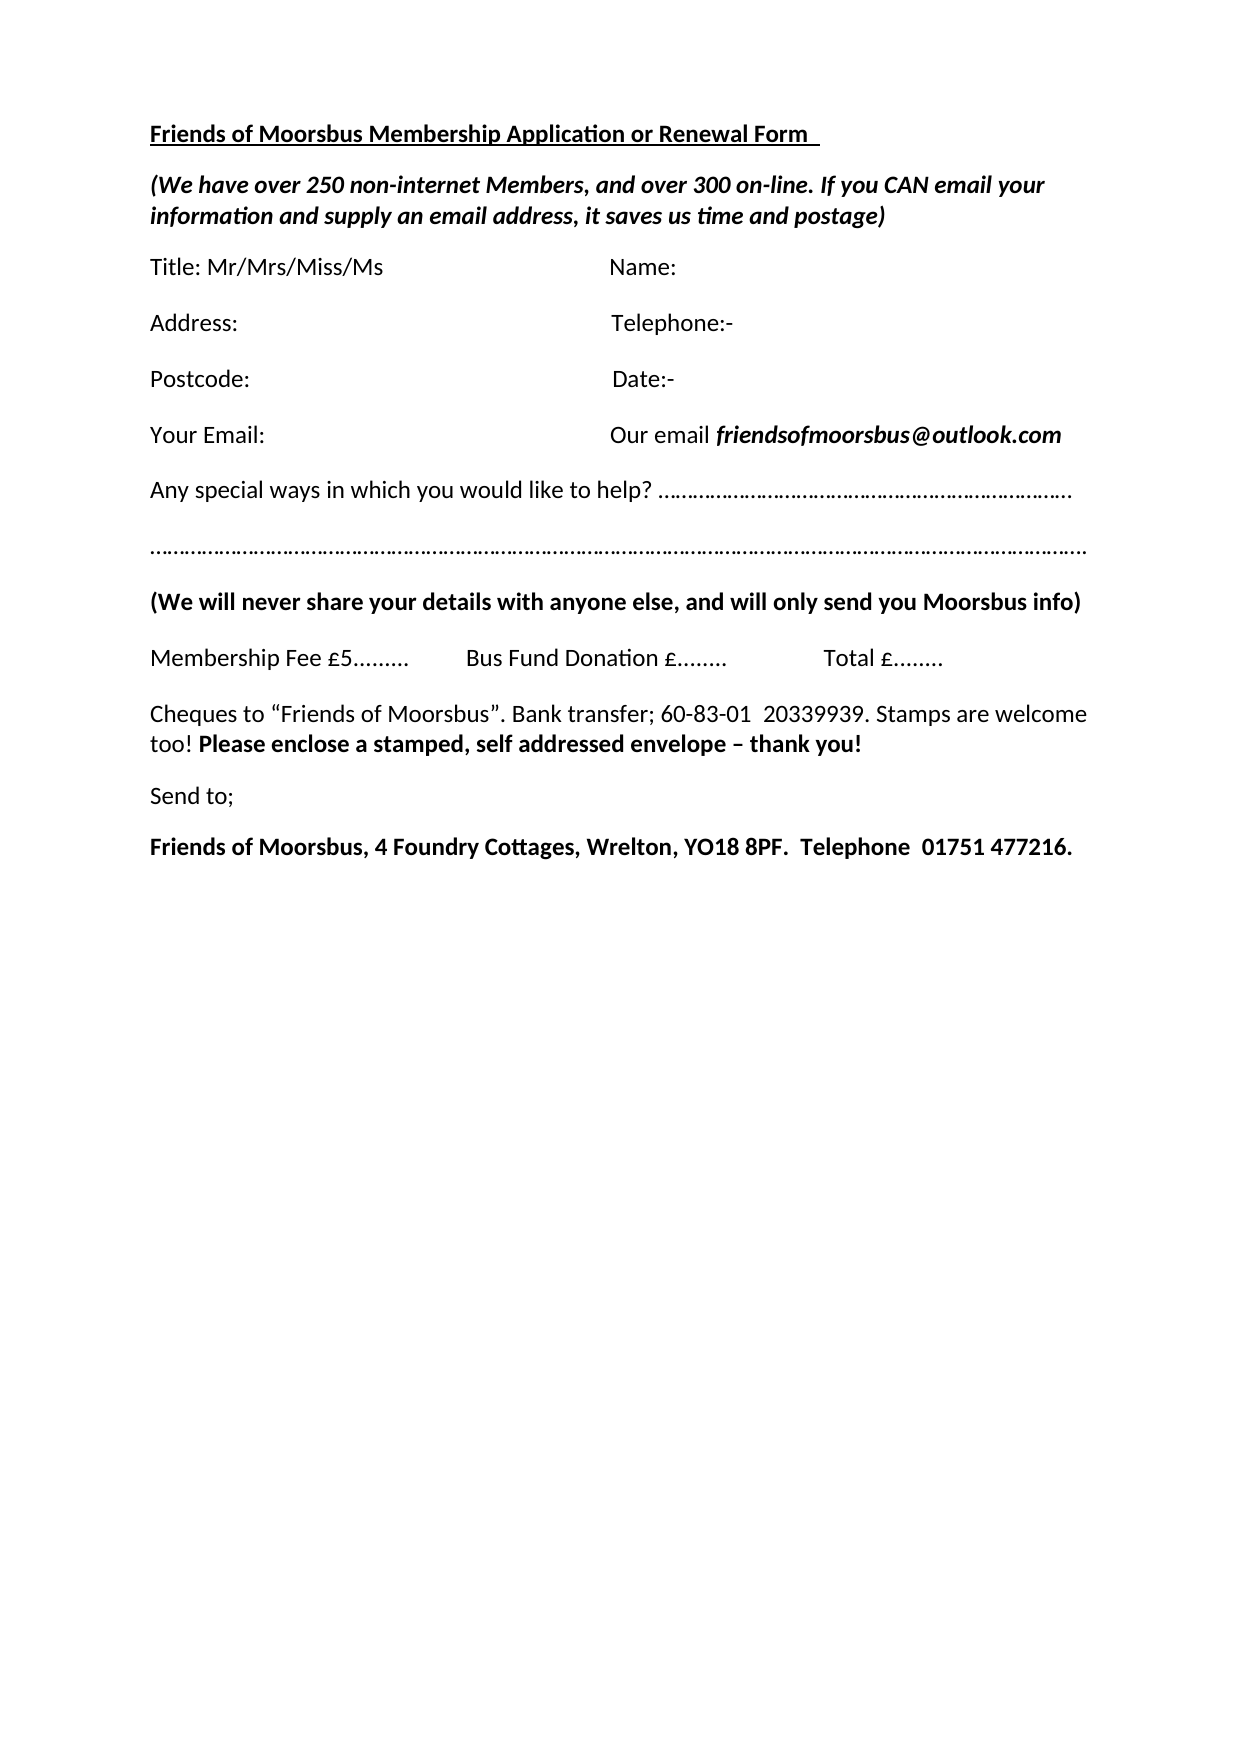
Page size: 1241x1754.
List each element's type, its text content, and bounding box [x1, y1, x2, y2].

text Friends of Moorsbus, 4 Foundry Cottages, Wrelton, YO18 8PF. Telephone 01751 477216. [150, 831, 1090, 862]
text Cheques to “Friends of Moorsbus”. Bank transfer; 60-83-01 20339939. Stamps are welcome too! Please enclose a stamped, self addressed envelope – thank you! [150, 698, 1090, 759]
text Postcode: Date:- [150, 363, 1090, 393]
text Address: Telephone:- [150, 307, 1090, 338]
text Title: Mr/Mrs/Miss/Ms Name: [150, 251, 1090, 282]
text (We will never share your details with anyone else, and will only send you Moorsbus info) [150, 586, 1090, 617]
text ………………………………………………………………………………………………………………………………………………. [150, 531, 1090, 561]
text Send to; [150, 780, 1090, 810]
text Membership Fee £5......... Bus Fund Donation £........ Total £........ [150, 642, 1090, 673]
text Any special ways in which you would like to help? ……………………………………………………………… [150, 475, 1090, 505]
text Your Email: Our email friendsofmoorsbus@outlook.com [150, 419, 1090, 449]
text Friends of Moorsbus Membership Application or Renewal Form [150, 118, 1090, 149]
text (We have over 250 non-internet Members, and over 300 on-line. If you CAN email your information and supply an email address, it saves us time and postage) [150, 169, 1090, 231]
